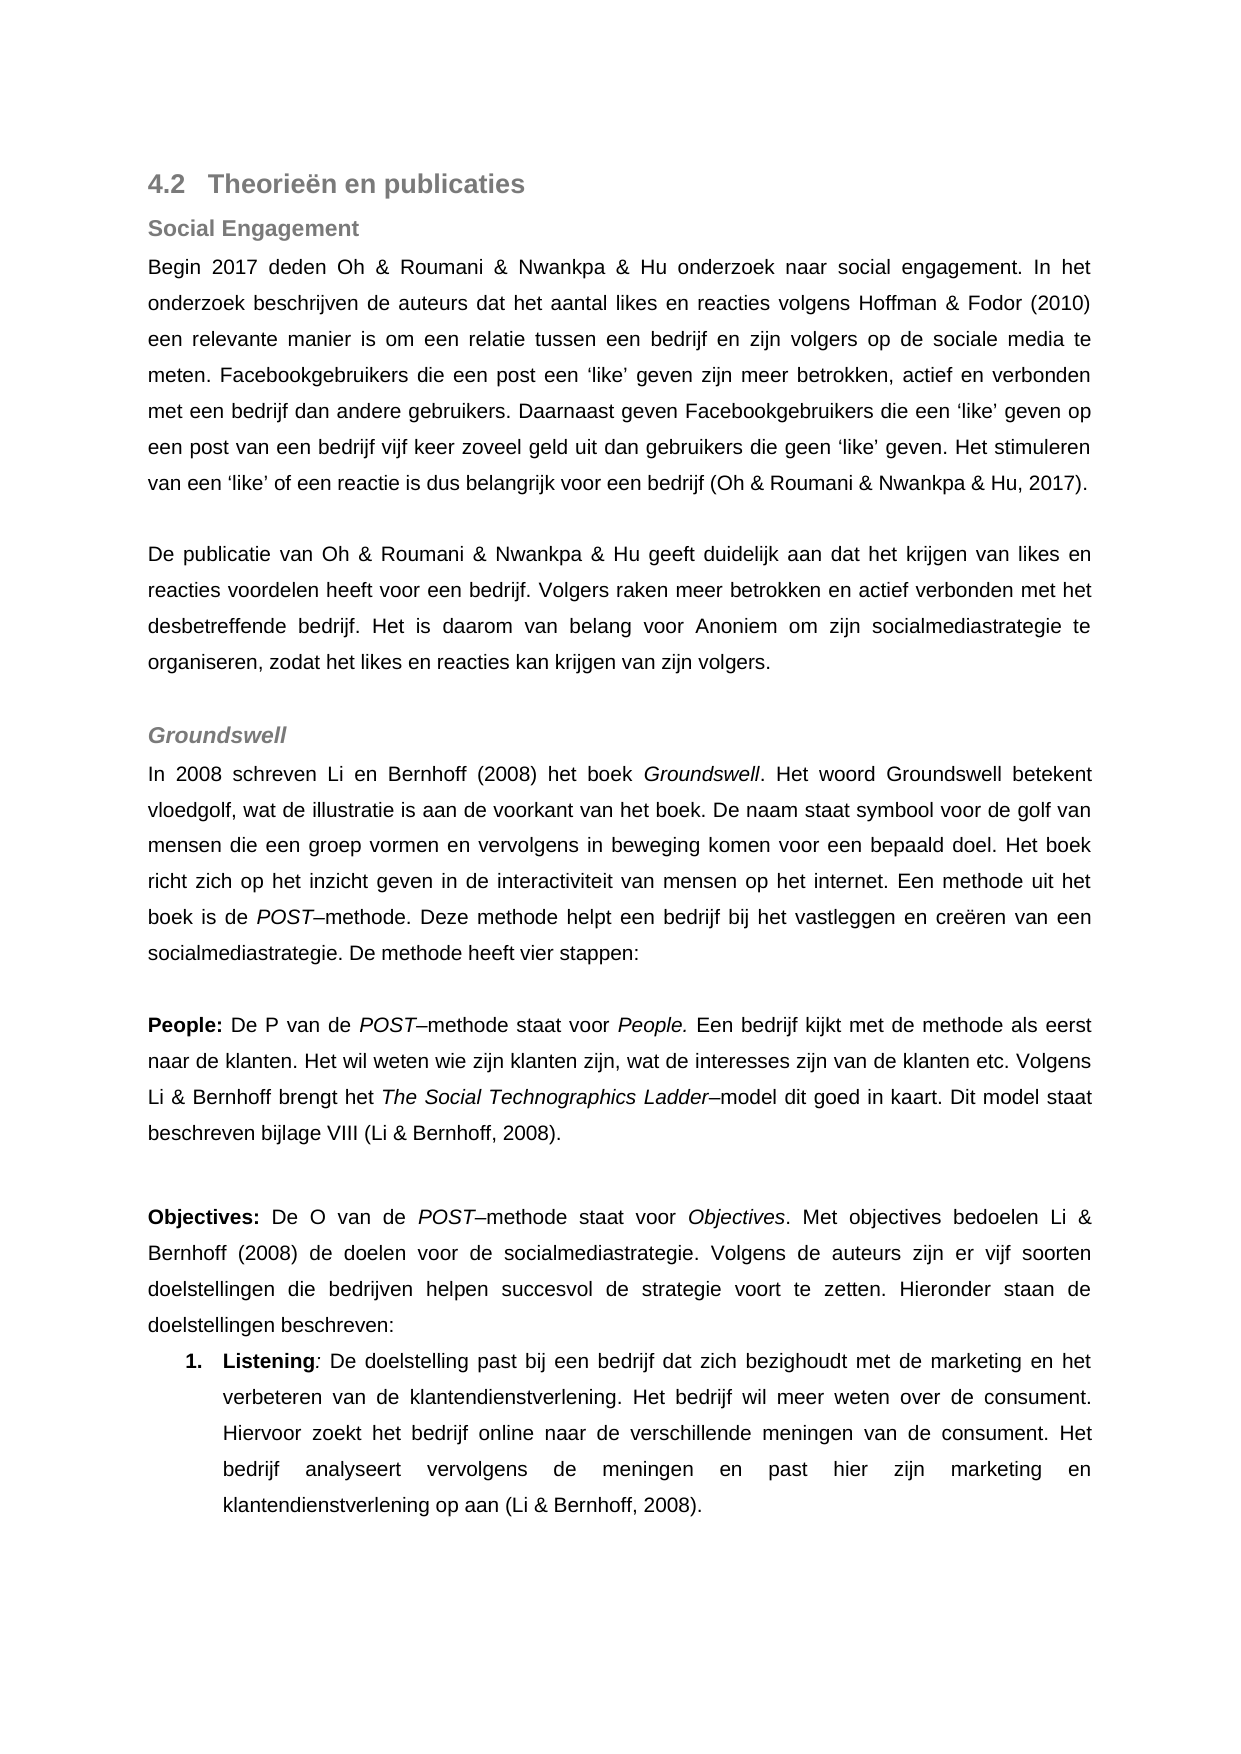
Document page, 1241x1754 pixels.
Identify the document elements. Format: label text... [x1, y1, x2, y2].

subtitle Theorieën en publicaties [148, 168, 1093, 200]
text Social Engagement [148, 215, 1093, 242]
text People: De P van de POST–methode staat voor People. Een bedrijf kijkt met de methode als eerst naar de klanten. Het wil weten wie zijn klanten zijn, wat de interesses zijn van de klanten etc. Volgens Li & Bernhoff brengt het The Social Technographics Ladder–model dit goed in kaart. Dit model staat beschreven bijlage VIII (Li & Bernhoff, 2008). [148, 1013, 1093, 1145]
text De publicatie van Oh & Roumani & Nwankpa & Hu geeft duidelijk aan dat het krijgen van likes en reacties voordelen heeft voor een bedrijf. Volgers raken meer betrokken en actief verbonden met het desbetreffende bedrijf. Het is daarom van belang voor Anoniem om zijn socialmediastrategie te organiseren, zodat het likes en reacties kan krijgen van zijn volgers. [148, 542, 1093, 674]
text Objectives: De O van de POST–methode staat voor Objectives. Met objectives bedoelen Li & Bernhoff (2008) de doelen voor de socialmediastrategie. Volgens de auteurs zijn er vijf soorten doelstellingen die bedrijven helpen succesvol de strategie voort te zetten. Hieronder staan de doelstellingen beschreven: [148, 1205, 1093, 1337]
text In 2008 schreven Li en Bernhoff (2008) het boek Groundswell. Het woord Groundswell betekent vloedgolf, wat de illustratie is aan de voorkant van het boek. De naam staat symbool voor de golf van mensen die een groep vormen en vervolgens in beweging komen voor een bepaald doel. Het boek richt zich op het inzicht geven in de interactiviteit van mensen op het internet. Een methode uit het boek is de POST–methode. Deze methode helpt een bedrijf bij het vastleggen en creëren van een socialmediastrategie. De methode heeft vier stappen: [148, 761, 1093, 965]
text Begin 2017 deden Oh & Roumani & Nwankpa & Hu onderzoek naar social engagement. In het onderzoek beschrijven de auteurs dat het aantal likes en reacties volgens Hoffman & Fodor (2010) een relevante manier is om een relatie tussen een bedrijf en zijn volgers op de sociale media te meten. Facebookgebruikers die een post een ‘like’ geven zijn meer betrokken, actief en verbonden met een bedrijf dan andere gebruikers. Daarnaast geven Facebookgebruikers die een ‘like’ geven op een post van een bedrijf vijf keer zoveel geld uit dan gebruikers die geen ‘like’ geven. Het stimuleren van een ‘like’ of een reactie is dus belangrijk voor een bedrijf (Oh & Roumani & Nwankpa & Hu, 2017). [148, 255, 1093, 494]
text Groundswell [148, 722, 1093, 748]
list Listening: De doelstelling past bij een bedrijf dat zich bezighoudt met de marketing en het verbeteren van de klantendienstverlening. Het bedrijf wil meer weten over de consument. Hiervoor zoekt het bedrijf online naar de verschillende meningen van de consument. Het bedrijf analyseert vervolgens de meningen en past hier zijn marketing en klantendienstverlening op aan (Li & Bernhoff, 2008). [185, 1349, 1093, 1517]
